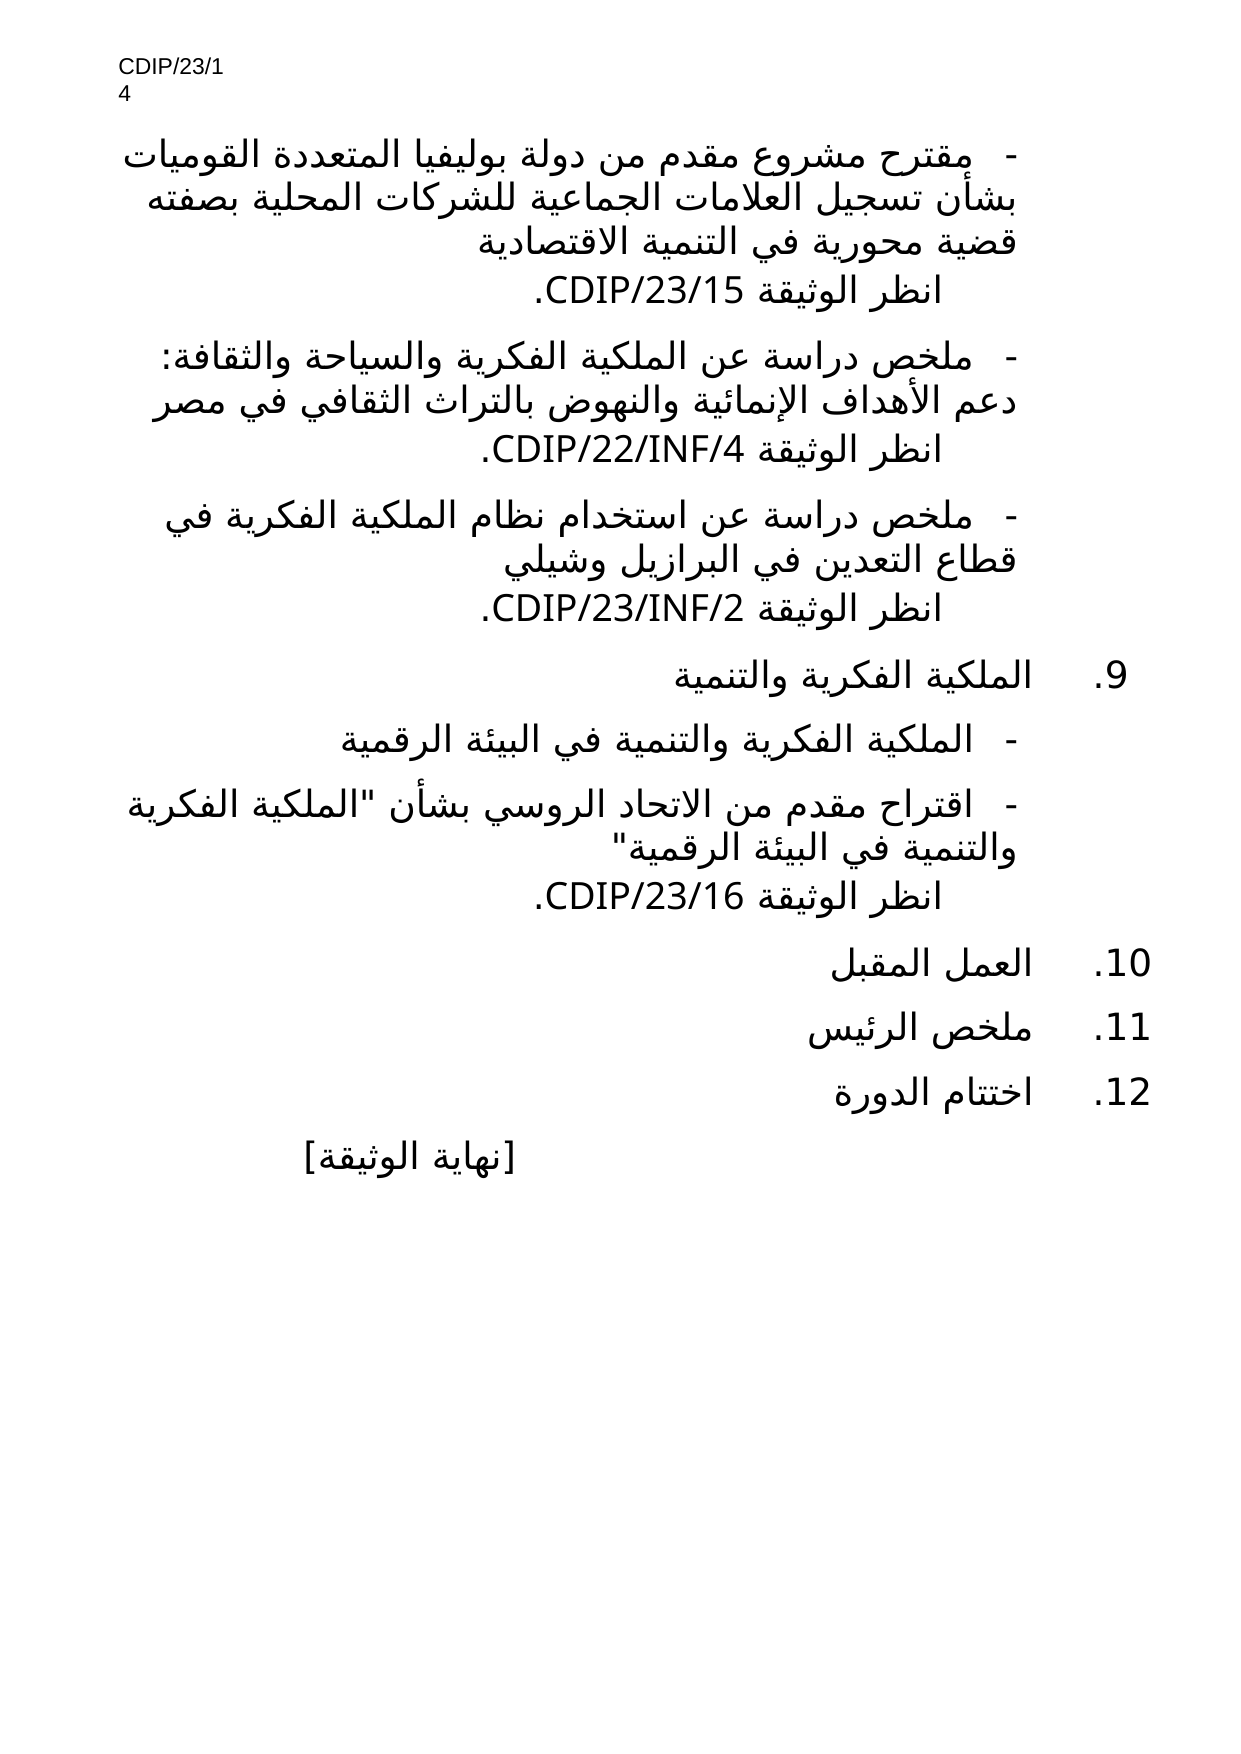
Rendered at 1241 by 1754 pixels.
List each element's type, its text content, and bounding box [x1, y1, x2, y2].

list انظر الوثيقة CDIP/23/INF/2. [118, 581, 943, 632]
text - اقتراح مقدم من الاتحاد الروسي بشأن "الملكية الفكرية والتنمية في البيئة الرقمية" [118, 782, 1018, 869]
text [نهاية الوثيقة] [118, 1135, 516, 1178]
list انظر الوثيقة CDIP/23/16. [118, 869, 943, 921]
text - ملخص دراسة عن استخدام نظام الملكية الفكرية في قطاع التعدين في البرازيل وشيلي [118, 494, 1018, 581]
text ملخص الرئيس [118, 1006, 1092, 1049]
text - مقترح مشروع مقدم من دولة بوليفيا المتعددة القوميات بشأن تسجيل العلامات الجماعية للشركات المحلية بصفته قضية محورية في التنمية الاقتصادية [118, 132, 1018, 263]
text اختتام الدورة [118, 1070, 1092, 1114]
text العمل المقبل [118, 941, 1092, 985]
text - ملخص دراسة عن الملكية الفكرية والسياحة والثقافة: دعم الأهداف الإنمائية والنهوض بالتراث الثقافي في مصر [118, 335, 1018, 422]
text الملكية الفكرية والتنمية [118, 653, 1092, 697]
text - الملكية الفكرية والتنمية في البيئة الرقمية [118, 718, 1018, 761]
list انظر الوثيقة CDIP/23/15. [118, 263, 943, 314]
list انظر الوثيقة CDIP/22/INF/4. [118, 422, 943, 473]
